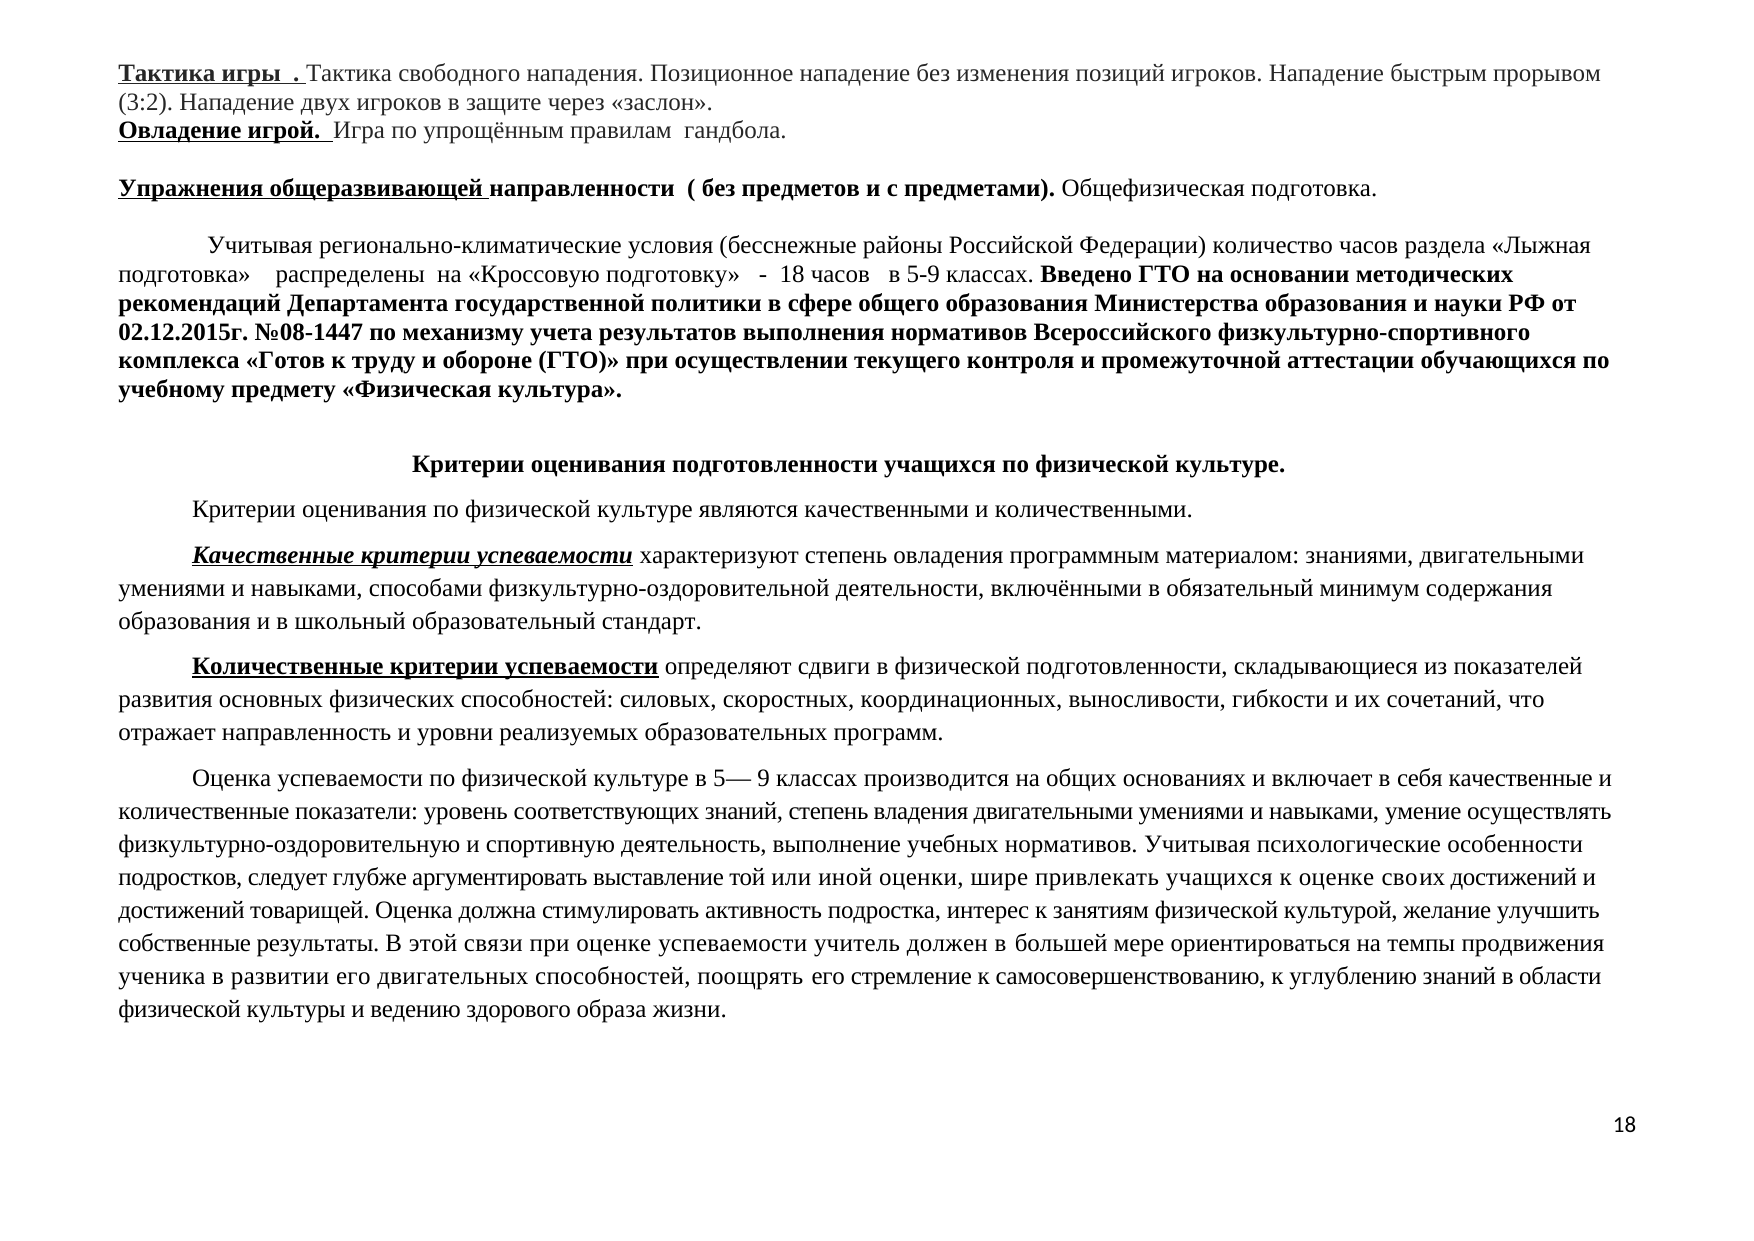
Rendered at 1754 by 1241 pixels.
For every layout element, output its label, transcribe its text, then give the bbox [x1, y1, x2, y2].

text Учитывая регионально-климатические условия (бесснежные районы Российской Федерации) количество часов раздела «Лыжная подготовка» распределены на «Кроссовую подготовку» - 18 часов в 5-9 классах. Введено ГТО на основании методических рекомендаций Департамента государственной политики в сфере общего образования Министерства образования и науки РФ от 02.12.2015г. №08-1447 по механизму учета результатов выполнения нормативов Всероссийского физкультурно-спортивного комплекса «Готов к труду и обороне (ГТО)» при осуществлении текущего контроля и промежуточной аттестации обучающихся по учебному предмету «Физическая культура». [118, 231, 1636, 403]
text Упражнения общеразвивающей направленности ( без предметов и с предметами). Общефизическая подготовка. [118, 173, 1636, 202]
text Критерии оценивания по физической культуре являются качественными и количественными. [118, 494, 1636, 523]
text Овладение игрой. Игра по упрощённым правилам гандбола. [118, 116, 1636, 144]
text Количественные критерии успеваемости определяют сдвиги в физической подготовленности, складывающиеся из показателей развития основных физических способностей: силовых, скоростных, координационных, выносливости, гибкости и их сочетаний, что отражает направленность и уровни реализуемых образовательных программ. [118, 651, 1636, 746]
text Оценка успеваемости по физической культуре в 5— 9 классах производится на общих основаниях и включает в себя качественные и количественные показатели: уровень соответствующих знаний, степень владения двигательными умениями и навыками, умение осуществлять физкультурно-оздоровительную и спортивную деятельность, выполнение учебных нормативов. Учитывая психологические особенности подростков, следует глубже аргументировать выставление той или иной оценки, шире привлекать учащихся к оценке своих достижений и достижений товарищей. Оценка должна стимулировать активность подростка, интерес к занятиям физической культурой, желание улучшить собственные результаты. В этой связи при оценке успеваемости учитель должен в большей мере ориентироваться на темпы продвижения ученика в развитии его двигательных способностей, поощрять его стремление к самосовершенствованию, к углублению знаний в области физической культуры и ведению здорового образа жизни. [118, 763, 1636, 1023]
text Критерии оценивания подготовленности учащихся по физической культуре. [118, 449, 1621, 477]
text Тактика игры . Тактика свободного нападения. Позиционное нападение без изменения позиций игроков. Нападение быстрым прорывом (3:2). Нападение двух игроков в защите через «заслон». [118, 58, 1636, 116]
text Качественные критерии успеваемости характеризуют степень овладения программным материалом: знаниями, двигательными умениями и навыками, способами физкультурно-оздоровительной деятельности, включёнными в обязательный минимум содержания образования и в школьный образовательный стандарт. [118, 540, 1636, 634]
